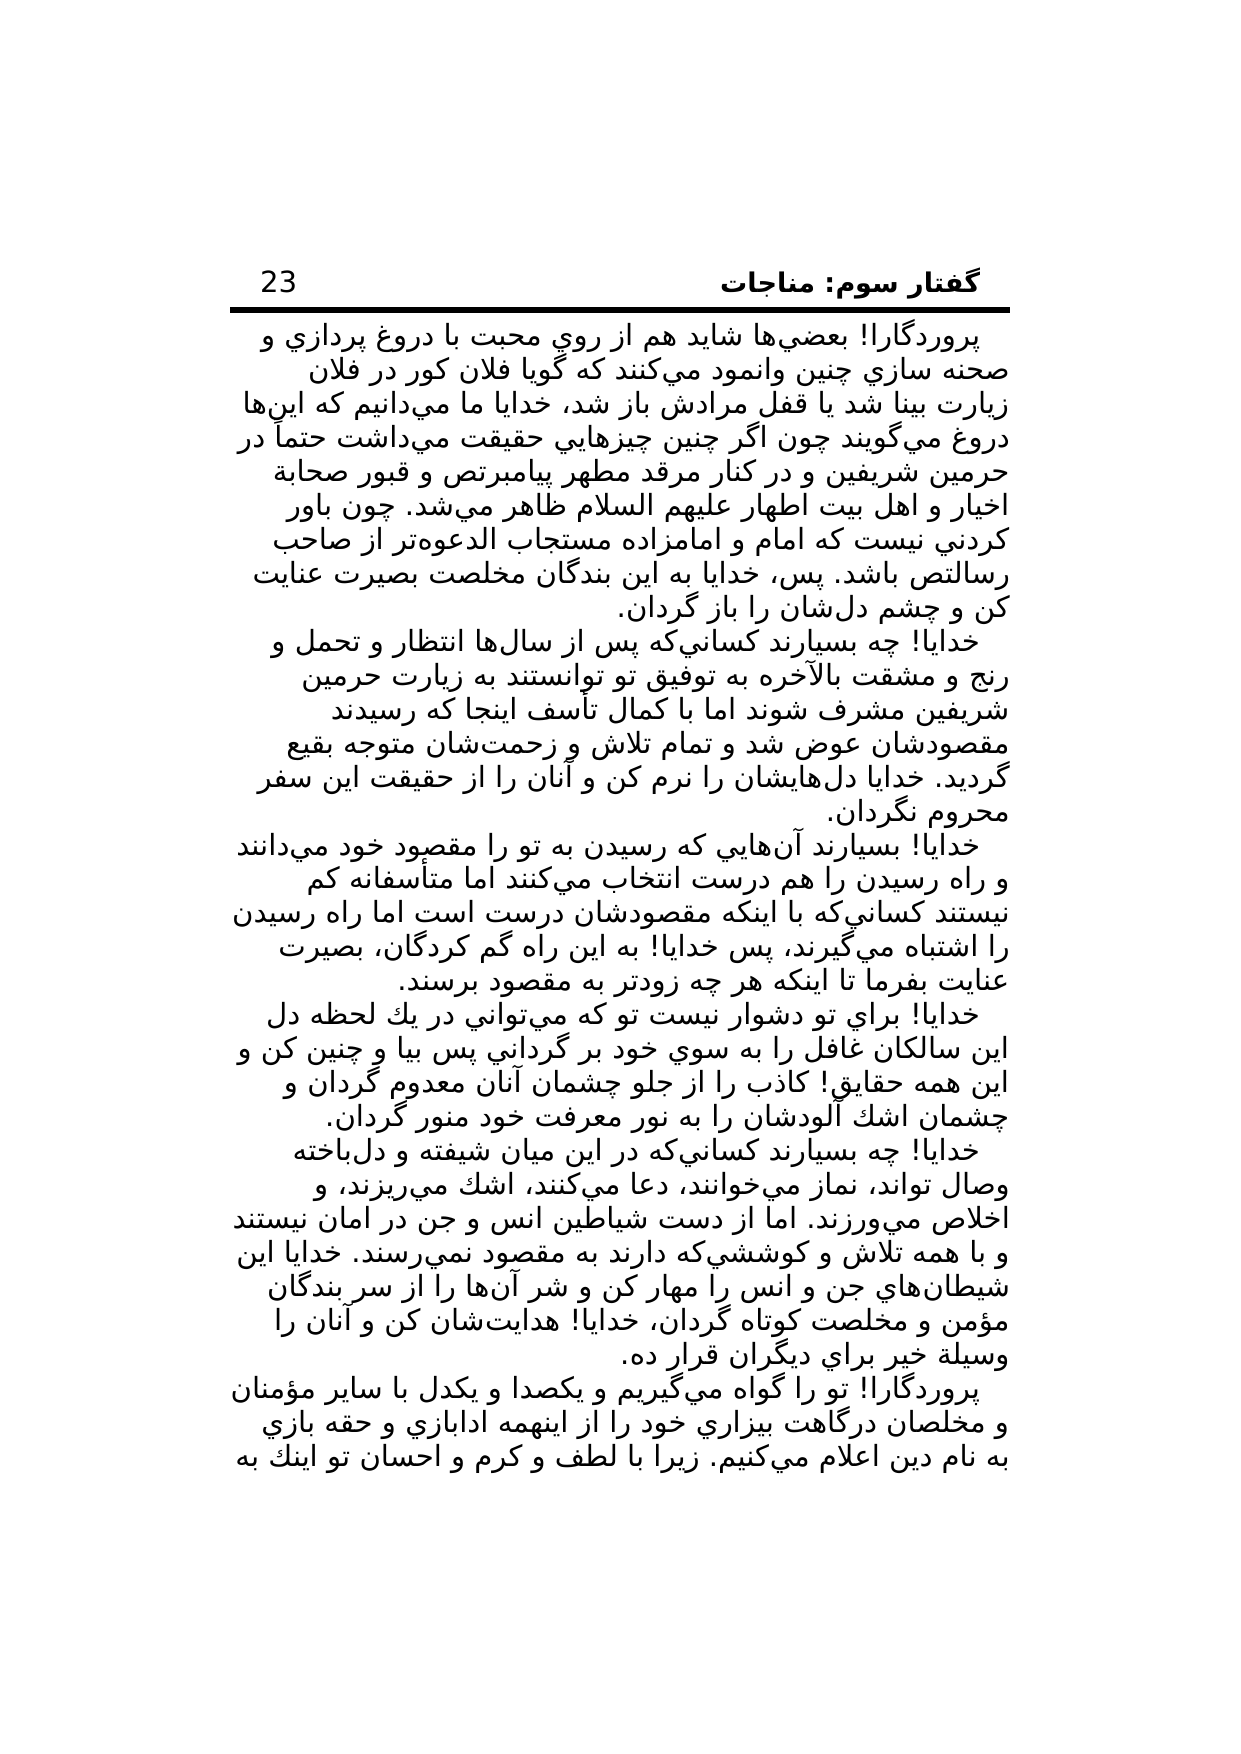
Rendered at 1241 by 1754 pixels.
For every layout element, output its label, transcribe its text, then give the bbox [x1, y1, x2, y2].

text خدايا! چه بسيارند كساني‌كه در اين ميان شيفته و دل‌باخته وصال تو‌اند، نماز مي‌خوانند، دعا مي‌كنند،‌ اشك مي‌ريزند، و اخلاص مي‌ورزند. اما از دست شياطين انس و جن در امان نيستند و با همه تلاش و كوششي‌كه دارند به مقصود نمي‌رسند. خدايا اين شيطان‌هاي جن و انس را مهار كن و شر آن‌ها را از سر بندگان مؤمن و مخلصت كوتاه گردان، خدايا! هدايت‌شان كن و آنان را وسيلة خير براي ديگران قرار ده. [230, 1133, 1010, 1371]
text خدايا! بسيارند آن‌هايي كه رسيدن به تو را مقصود خود مي‌دانند و راه رسيدن را هم درست انتخاب مي‌كنند اما متأسفانه كم نيستند كساني‌كه با اينكه مقصودشان درست است اما راه رسيدن را اشتباه مي‌گيرند، پس خدايا! به اين راه گم كردگان، بصيرت عنايت بفرما تا اينكه هر چه زودتر به مقصود برسند. [230, 828, 1010, 998]
text پروردگارا! بعضي‌ها شايد هم از روي محبت با دروغ پردازي و صحنه سازي چنين وانمود مي‌كنند كه گويا فلان كور در فلان زيارت بينا شد يا قفل مرادش باز شد، خدايا ما مي‌دانيم كه اين‌ها دروغ مي‌گويند چون اگر چنين چيزهايي حقيقت مي‌داشت حتماً در حرمين شريفين و در كنار مرقد مطهر پيامبرتص و قبور صحابة اخيار و اهل بيت اطهار عليهم السلام ظاهر مي‌شد. چون باور كردني نيست كه امام و امامزاده مستجاب الدعوه‌تر از صاحب رسالتص باشد. پس، خدايا به اين بندگان مخلصت بصيرت عنايت كن و چشم دل‌شان را باز گردان. [230, 318, 1010, 624]
text خدايا! چه بسيارند كساني‌كه پس از سال‌ها انتظار و تحمل و رنج و مشقت بالآخره به توفيق تو توانستند به زيارت حرمين شريفين مشرف شوند اما با كمال تأسف اينجا كه رسيدند مقصودشان عوض شد و تمام تلاش و زحمت‌شان متوجه بقيع گرديد. خدايا دل‌هايشان را نرم كن و آنان را از حقيقت اين سفر محروم نگردان. [230, 624, 1010, 828]
text خدايا! براي تو دشوار نيست تو كه مي‌تواني در يك لحظه دل اين سالكان غافل را به سوي خود بر گرداني پس بيا و چنين كن و اين همه حقايق! كاذب را از جلو چشمان آنان معدوم گردان و چشمان اشك آلودشان را به نور معرفت خود منور گردان. [230, 998, 1010, 1133]
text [230, 1371, 1010, 1473]
